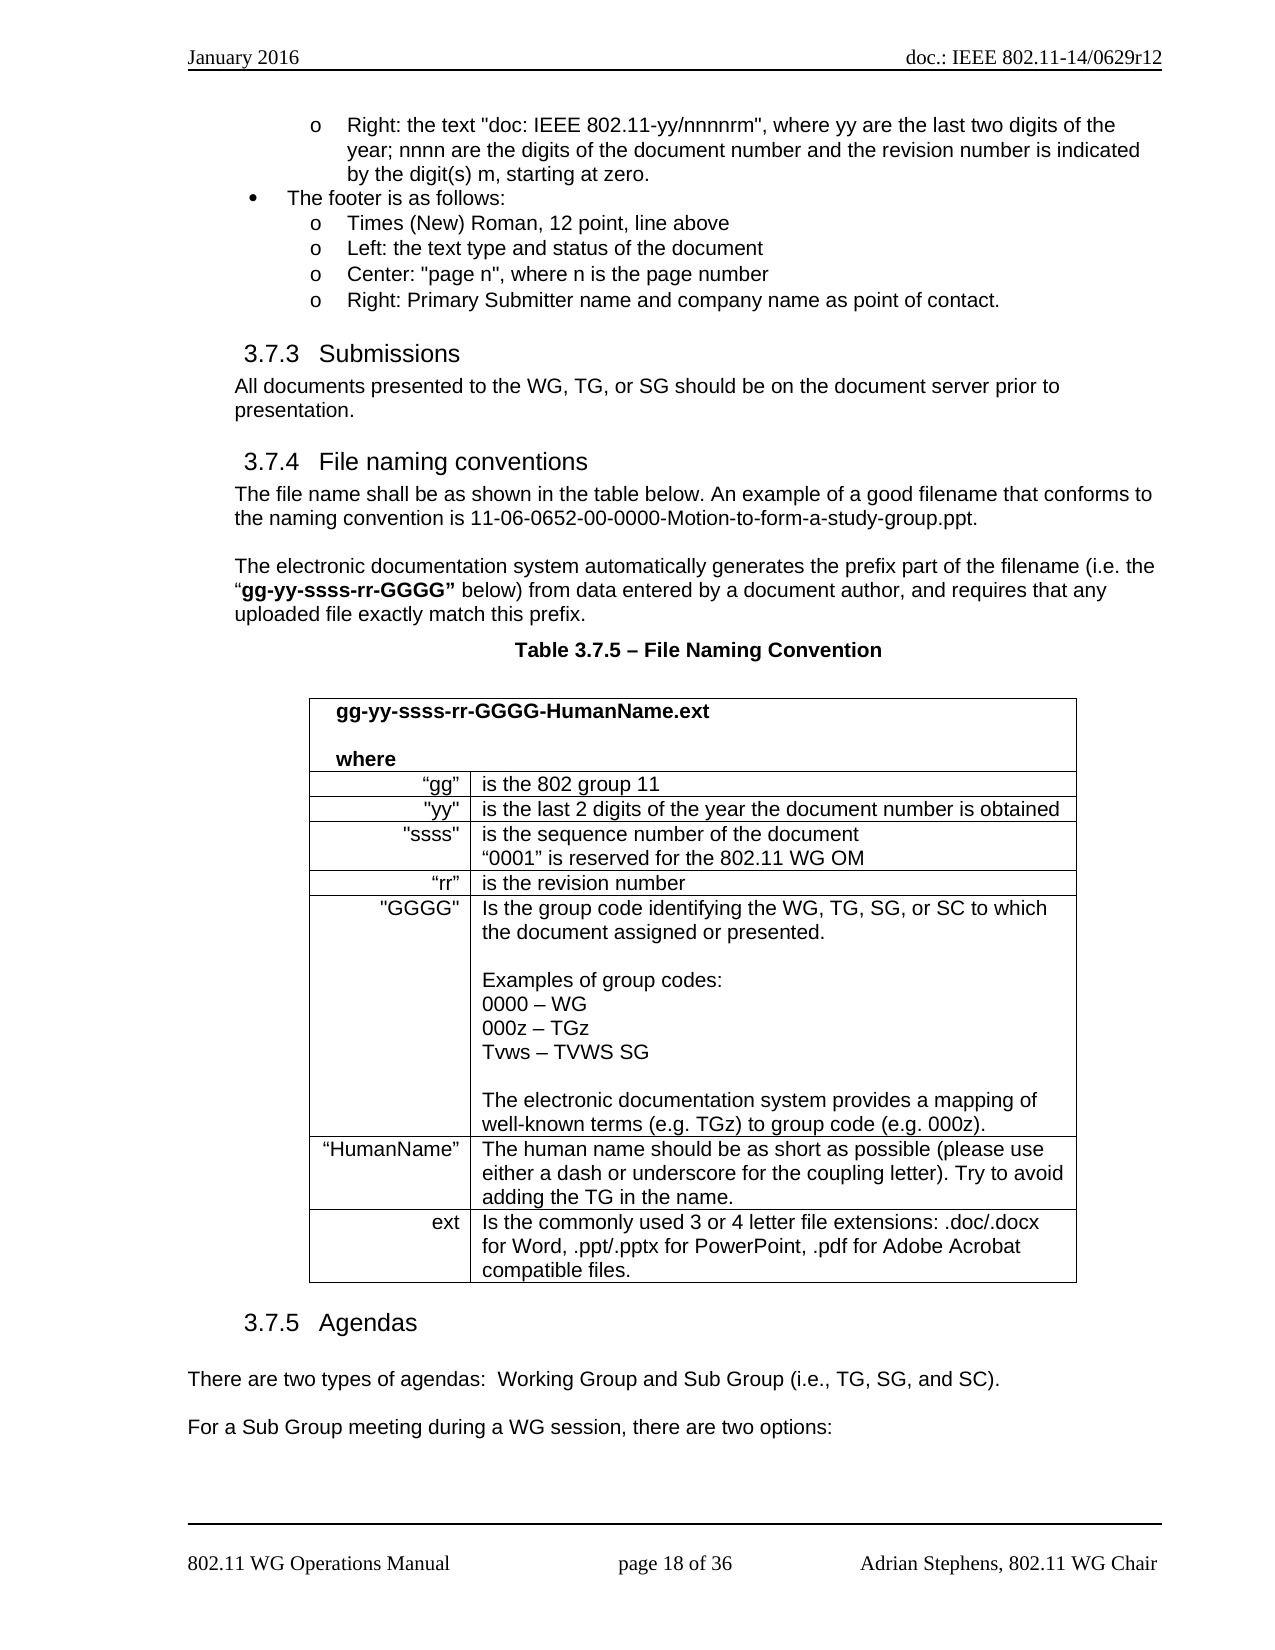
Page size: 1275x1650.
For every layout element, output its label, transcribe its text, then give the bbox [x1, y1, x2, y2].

table_cell "yy" [310, 797, 470, 821]
text For a Sub Group meeting during a WG session, there are two options: [187, 1414, 1162, 1438]
table_cell is the 802 group 11 [471, 772, 1076, 796]
list Left: the text type and status of the document [309, 236, 1162, 262]
table_cell is the last 2 digits of the year the document number is obtained [471, 797, 1076, 821]
table_cell “gg” [310, 772, 470, 796]
list The footer is as follows: [249, 186, 1162, 210]
text The file name shall be as shown in the table below. An example of a good filename that conforms to the naming convention is 11-06-0652-00-0000-Motion-to-form-a-study-group.ppt. [234, 482, 1162, 529]
table_cell The human name should be as short as possible (please use either a dash or underscore for the coupling letter). Try to avoid adding the TG in the name. [471, 1137, 1076, 1209]
table_cell “rr” [310, 871, 470, 895]
table_cell is the sequence number of the document “0001” is reserved for the 802.11 WG OM [471, 822, 1076, 870]
table_header gg-yy-ssss-rr-GGGG-HumanName.ext where [310, 699, 1076, 771]
table_cell "ssss" [310, 822, 470, 870]
list Center: "page n", where n is the page number [309, 262, 1162, 288]
table_cell Is the group code identifying the WG, TG, SG, or SC to which the document assigned or presented. Examples of group codes: 0000 – WG 000z – TGz Tvws – TVWS SG The electronic documentation system provides a mapping of well-known terms (e.g. TGz) to group code (e.g. 000z). [471, 896, 1076, 1136]
text There are two types of agendas: Working Group and Sub Group (i.e., TG, SG, and SC). [187, 1367, 1162, 1391]
list Right: the text "doc: IEEE 802.11-yy/nnnnrm", where yy are the last two digits of the year; nnnn are the digits of the document number and the revision number is indicated by the digit(s) m, starting at zero. [309, 112, 1162, 186]
table_cell Is the commonly used 3 or 4 letter file extensions: .doc/.docx for Word, .ppt/.pptx for PowerPoint, .pdf for Adobe Acrobat compatible files. [471, 1210, 1076, 1282]
subtitle File naming conventions [244, 447, 1162, 475]
table_cell "GGGG" [310, 896, 470, 1136]
subtitle Agendas [244, 1308, 1162, 1336]
text Table 3.7.5 – File Naming Convention [234, 638, 1162, 662]
table_cell ext [310, 1210, 470, 1282]
list Right: Primary Submitter name and company name as point of contact. [309, 288, 1162, 314]
list Times (New) Roman, 12 point, line above [309, 210, 1162, 236]
text The electronic documentation system automatically generates the prefix part of the filename (i.e. the “gg-yy-ssss-rr-GGGG” below) from data entered by a document author, and requires that any uploaded file exactly match this prefix. [234, 553, 1162, 625]
table_cell is the revision number [471, 871, 1076, 895]
table_cell “HumanName” [310, 1137, 470, 1209]
subtitle Submissions [244, 339, 1162, 367]
text All documents presented to the WG, TG, or SG should be on the document server prior to presentation. [234, 374, 1162, 422]
